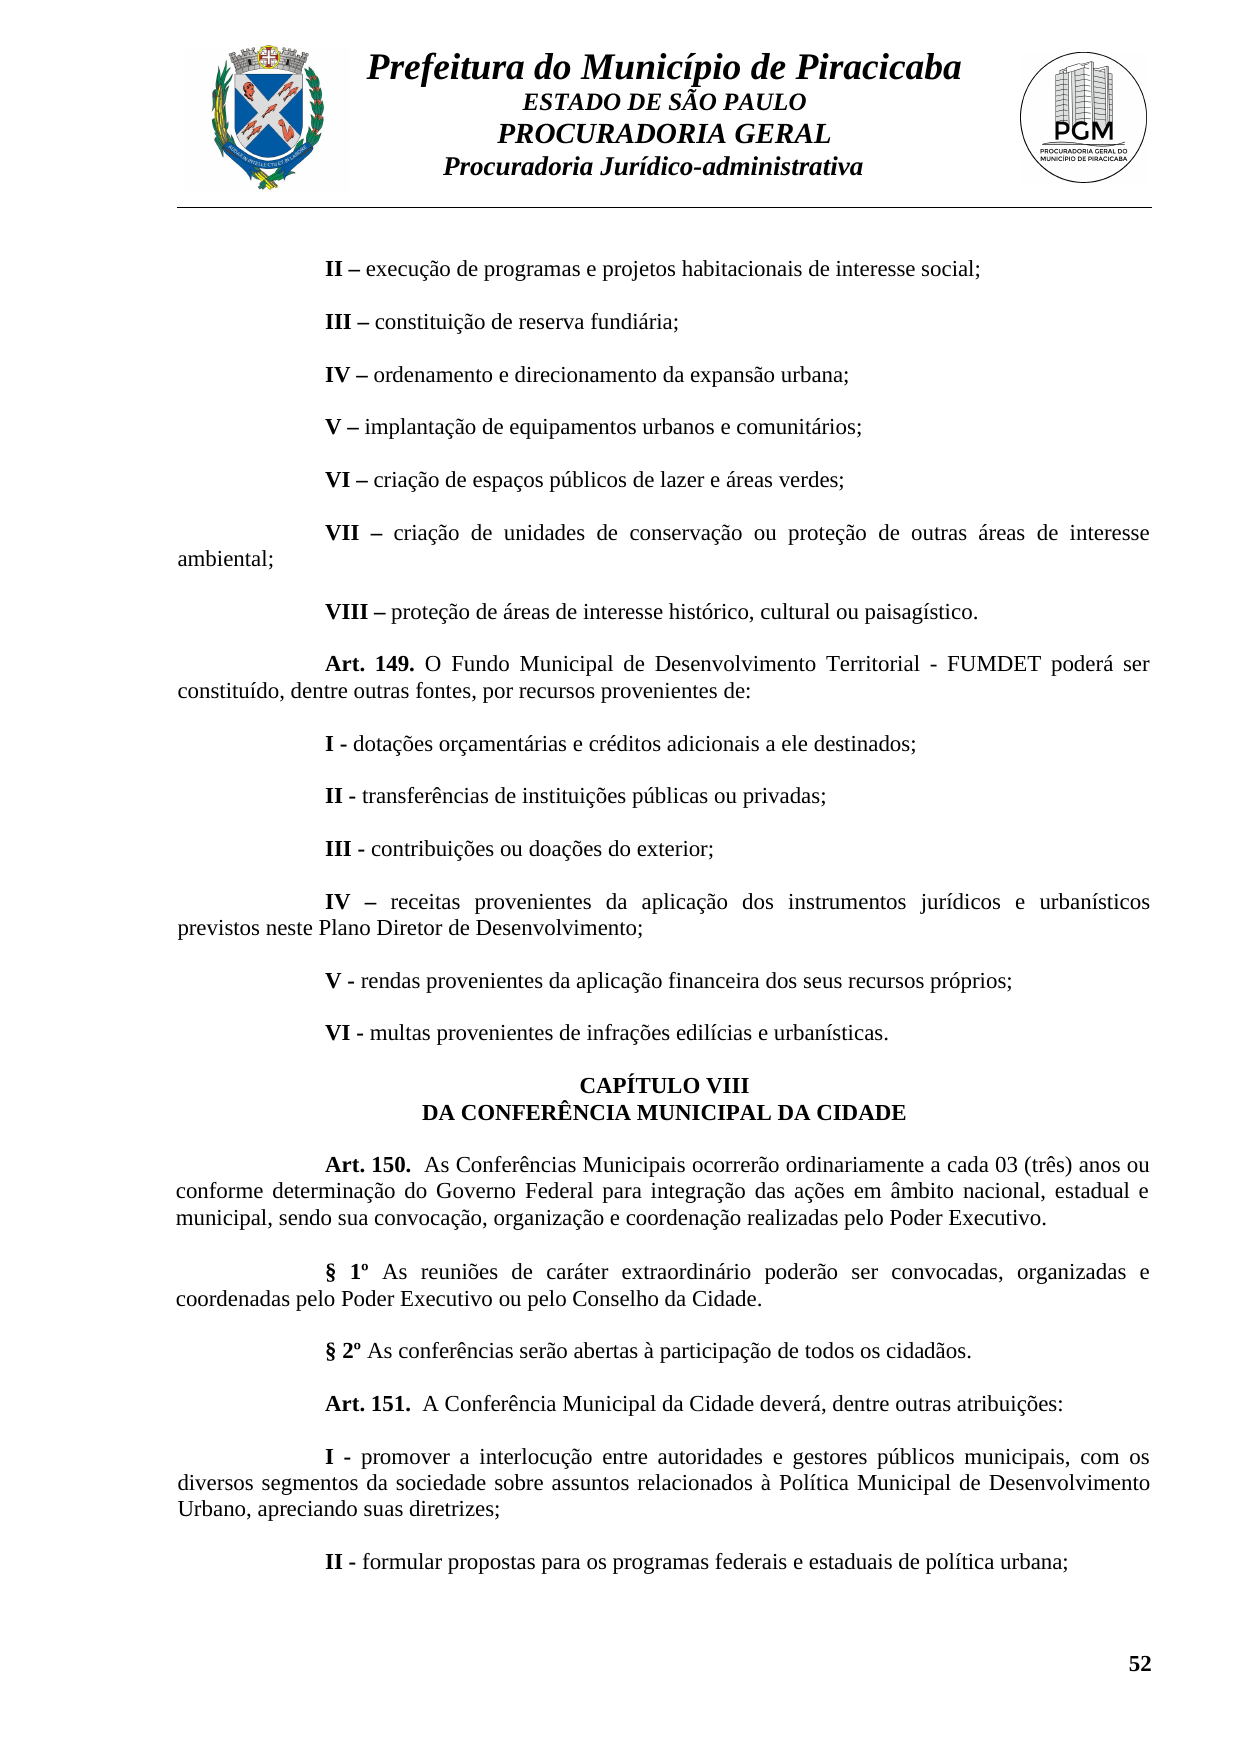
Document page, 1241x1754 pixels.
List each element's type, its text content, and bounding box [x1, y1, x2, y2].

text III - contribuições ou doações do exterior; [177, 835, 1152, 861]
text V – implantação de equipamentos urbanos e comunitários; [177, 413, 1152, 440]
text DA CONFERÊNCIA MUNICIPAL DA CIDADE [177, 1098, 1152, 1125]
text II - formular propostas para os programas federais e estaduais de política urbana; [177, 1548, 1152, 1574]
picture [186, 45, 349, 193]
text II – execução de programas e projetos habitacionais de interesse social; [177, 255, 1152, 282]
picture [1020, 52, 1147, 183]
text VII – criação de unidades de conservação ou proteção de outras áreas de interesse ambiental; [177, 519, 1152, 571]
text CAPÍTULO VIII [177, 1072, 1152, 1098]
text I - dotações orçamentárias e créditos adicionais a ele destinados; [177, 729, 1152, 756]
text § 1º As reuniões de caráter extraordinário poderão ser convocadas, organizadas e coordenadas pelo Poder Executivo ou pelo Conselho da Cidade. [176, 1258, 1152, 1311]
text VIII – proteção de áreas de interesse histórico, cultural ou paisagístico. [177, 598, 1152, 624]
text II - transferências de instituições públicas ou privadas; [177, 782, 1152, 809]
text Art. 151. A Conferência Municipal da Cidade deverá, dentre outras atribuições: [177, 1390, 1152, 1416]
text IV – receitas provenientes da aplicação dos instrumentos jurídicos e urbanísticos previstos neste Plano Diretor de Desenvolvimento; [177, 888, 1152, 940]
text § 2º As conferências serão abertas à participação de todos os cidadãos. [177, 1337, 1152, 1364]
text VI - multas provenientes de infrações edilícias e urbanísticas. [177, 1019, 1152, 1046]
text V - rendas provenientes da aplicação financeira dos seus recursos próprios; [177, 967, 1152, 993]
text Art. 150. As Conferências Municipais ocorrerão ordinariamente a cada 03 (três) anos ou conforme determinação do Governo Federal para integração das ações em âmbito nacional, estadual e municipal, sendo sua convocação, organização e coordenação realizadas pelo Poder Executivo. [176, 1151, 1152, 1230]
text IV – ordenamento e direcionamento da expansão urbana; [177, 361, 1152, 387]
text I - promover a interlocução entre autoridades e gestores públicos municipais, com os diversos segmentos da sociedade sobre assuntos relacionados à Política Municipal de Desenvolvimento Urbano, apreciando suas diretrizes; [177, 1443, 1152, 1522]
text Art. 149. O Fundo Municipal de Desenvolvimento Territorial - FUMDET poderá ser constituído, dentre outras fontes, por recursos provenientes de: [177, 624, 1152, 703]
text III – constituição de reserva fundiária; [177, 308, 1152, 334]
text VI – criação de espaços públicos de lazer e áreas verdes; [177, 466, 1152, 492]
